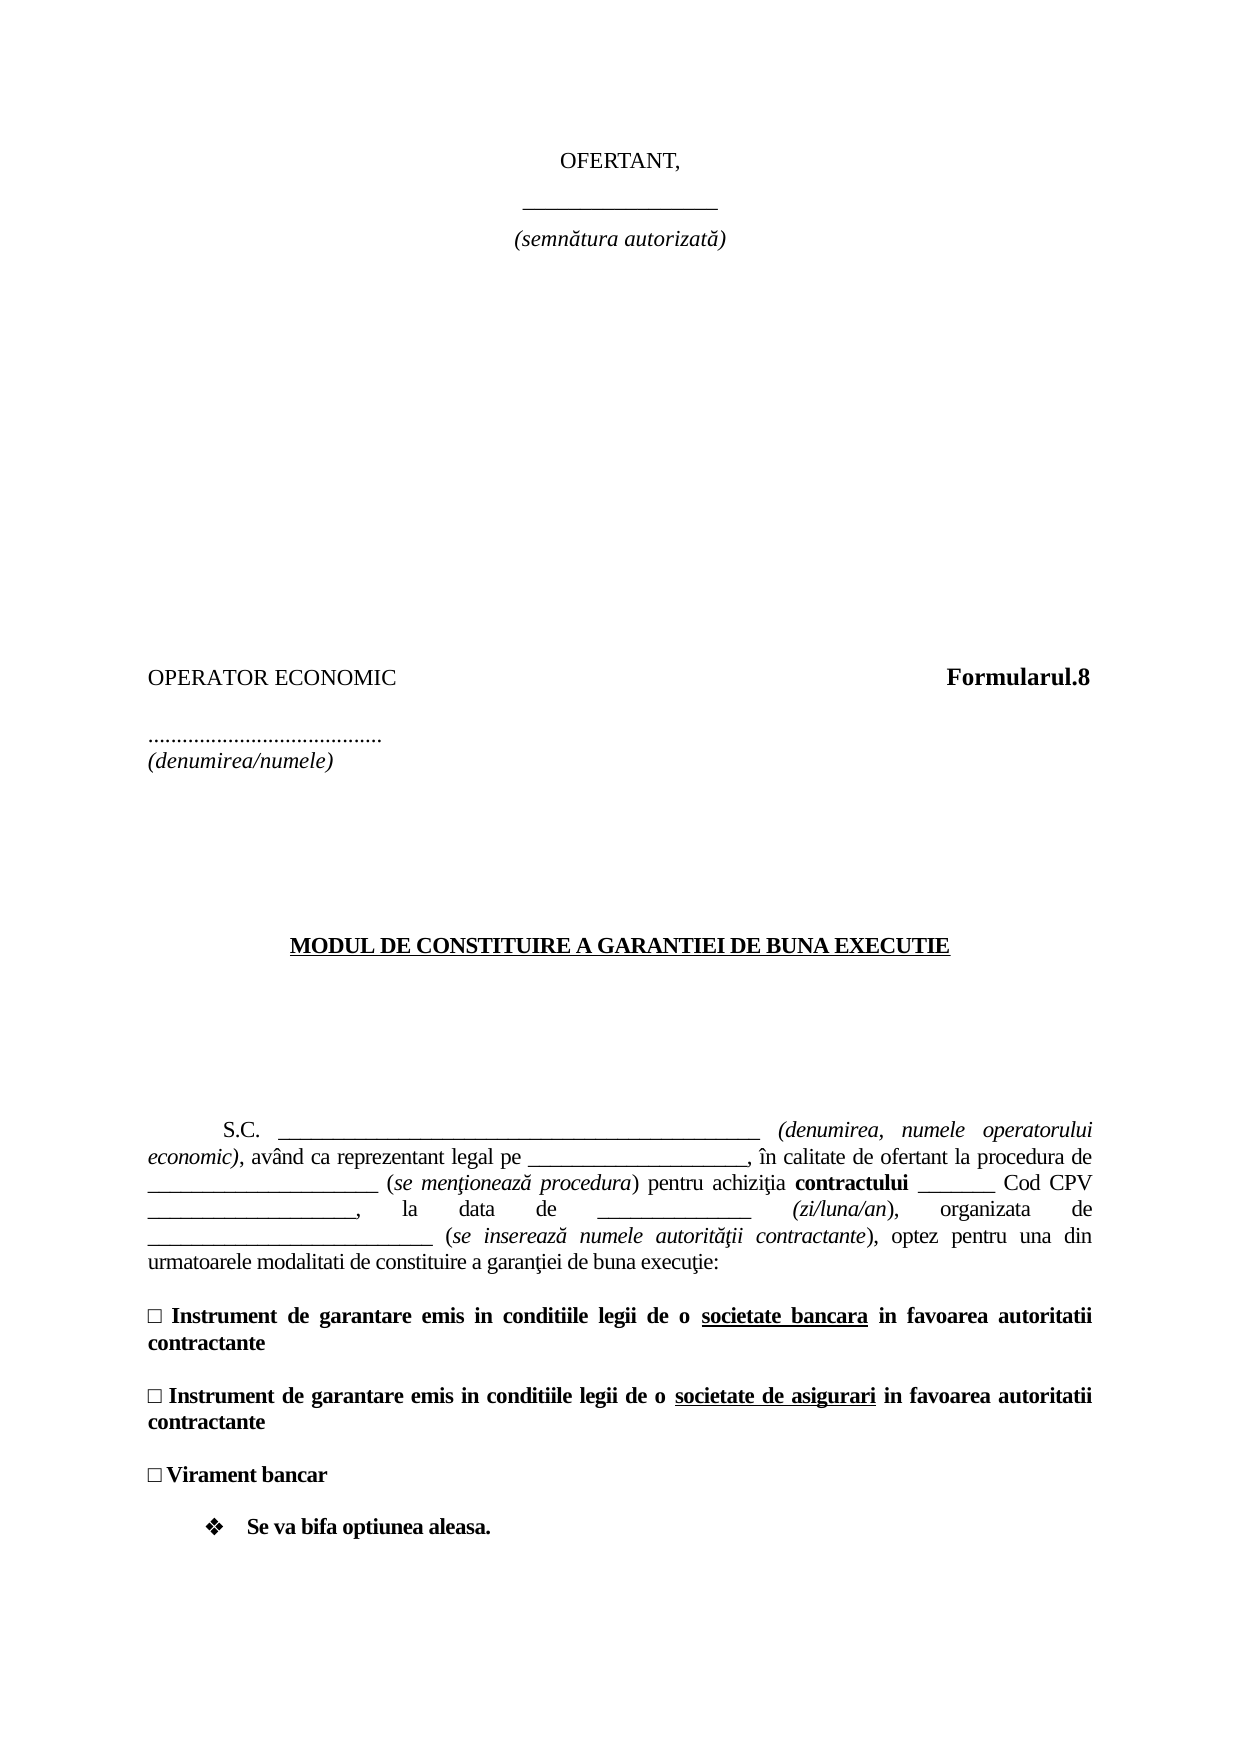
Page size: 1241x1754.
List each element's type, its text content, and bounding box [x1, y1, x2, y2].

text _________________ [148, 186, 1093, 213]
text OFERTANT, [148, 148, 1093, 174]
text □ Instrument de garantare emis in conditiile legii de o societate bancara in favoarea autoritatii contractante [148, 1303, 1093, 1355]
text OPERATOR ECONOMIC Formularul.8 [148, 662, 1093, 691]
text (semnătura autorizată) [148, 225, 1093, 252]
text S.C. ____________________________________________ (denumirea, numele operatorului economic), având ca reprezentant legal pe ____________________, în calitate de ofertant la procedura de _____________________ (se menţionează procedura) pentru achiziţia contractului _______ Cod CPV ___________________, la data de ______________ (zi/luna/an), organizata de __________________________ (se inserează numele autorităţii contractante), optez pentru una din urmatoarele modalitati de constituire a garanţiei de buna execuţie: [148, 1116, 1093, 1274]
text (denumirea/numele) [148, 747, 1093, 774]
text MODUL DE CONSTITUIRE A GARANTIEI DE BUNA EXECUTIE [148, 932, 1093, 958]
list Se va bifa optiunea aleasa. [204, 1513, 1093, 1540]
text □ Virament bancar [148, 1461, 1093, 1487]
text ......................................... [148, 721, 1093, 747]
text □ Instrument de garantare emis in conditiile legii de o societate de asigurari in favoarea autoritatii contractante [148, 1382, 1093, 1434]
